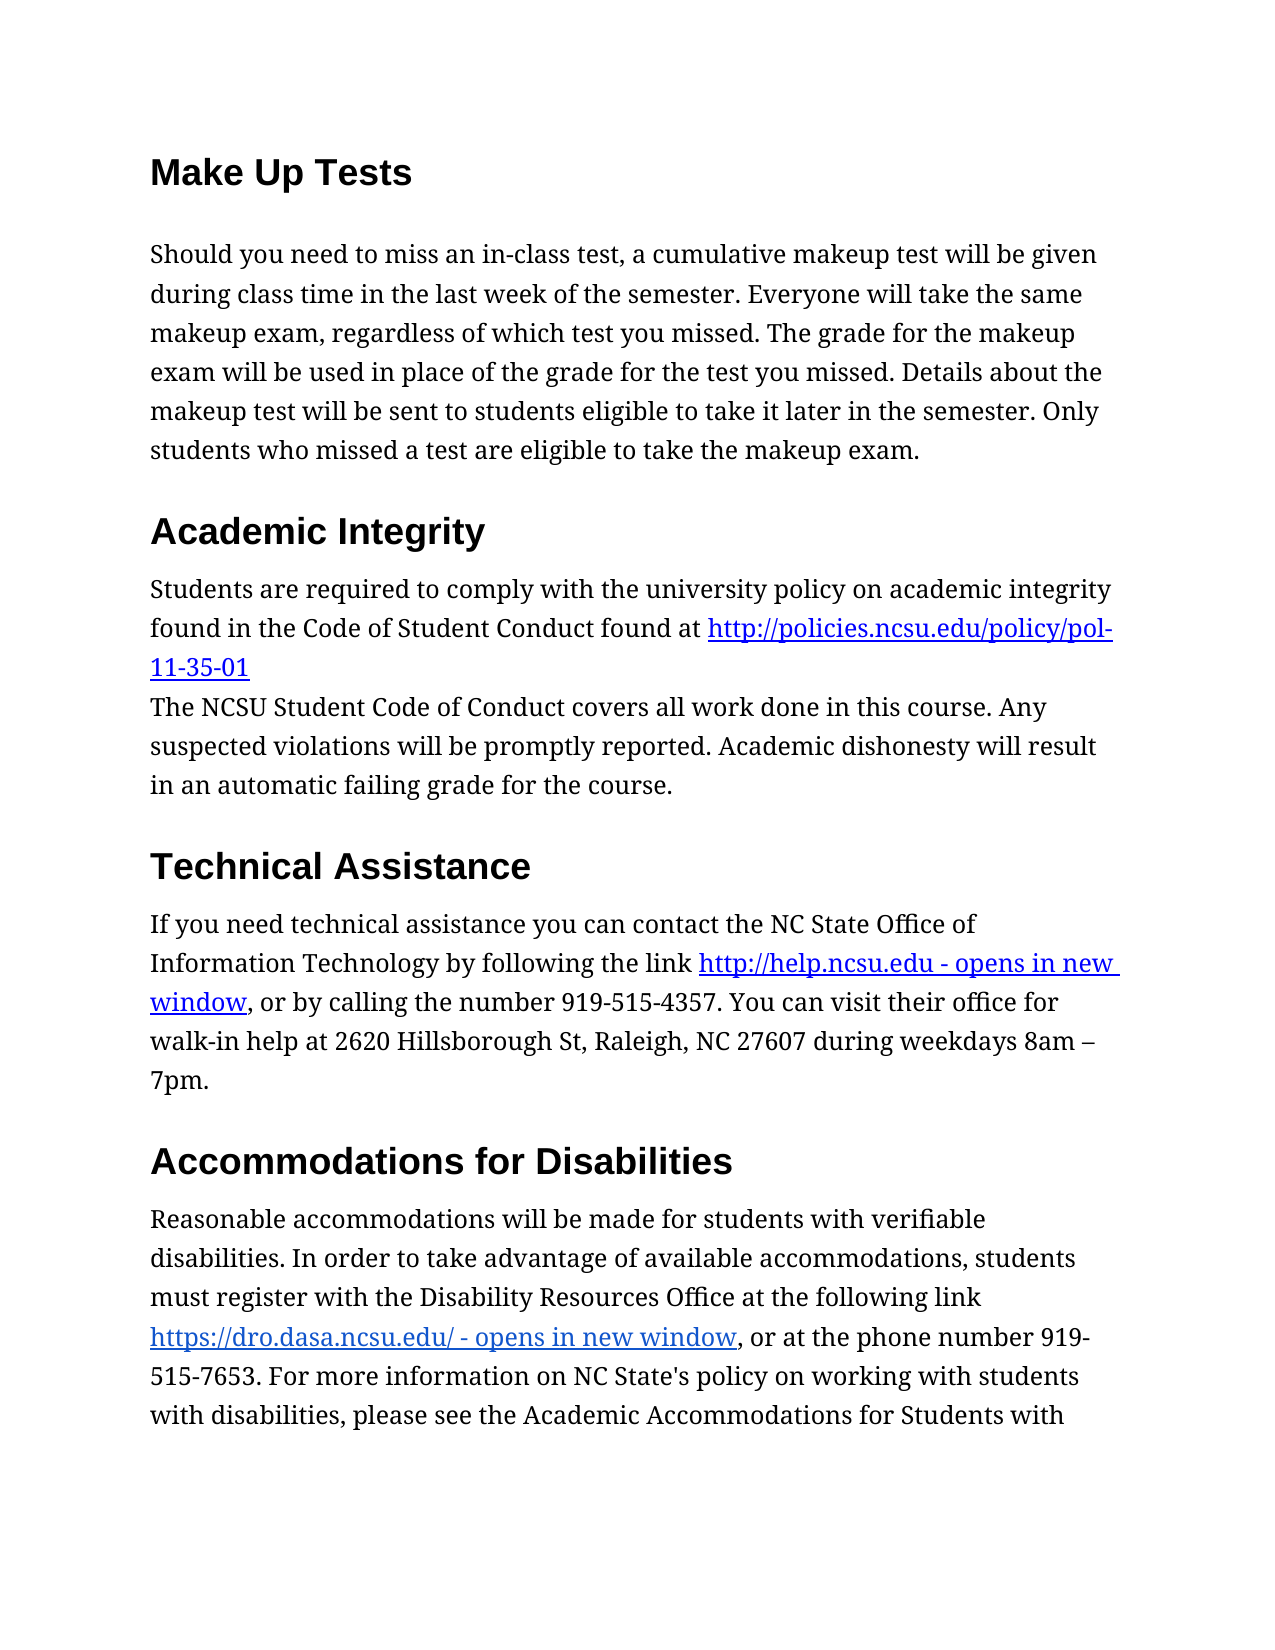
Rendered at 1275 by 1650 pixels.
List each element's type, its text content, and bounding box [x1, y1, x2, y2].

subtitle Should you need to miss an in-class test, a cumulative makeup test will be given during class time in the last week of the semester. Everyone will take the same makeup exam, regardless of which test you missed. The grade for the makeup exam will be used in place of the grade for the test you missed. Details about the makeup test will be sent to students eligible to take it later in the semester. Only students who missed a test are eligible to take the makeup exam. [150, 237, 1125, 467]
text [150, 1202, 1125, 1432]
subtitle Make Up Tests [150, 150, 1125, 193]
subtitle Accommodations for Disabilities [150, 1139, 1125, 1183]
subtitle Technical Assistance [150, 844, 1125, 887]
text The NCSU Student Code of Conduct covers all work done in this course. Any suspected violations will be promptly reported. Academic dishonesty will result in an automatic failing grade for the course. [150, 689, 1125, 802]
text If you need technical assistance you can contact the NC State Office of Information Technology by following the link http://help.ncsu.edu - opens in new window, or by calling the number 919-515-4357. You can visit their office for walk-in help at 2620 Hillsborough St, Raleigh, NC 27607 during weekdays 8am – 7pm. [150, 906, 1125, 1097]
subtitle Academic Integrity [150, 509, 1125, 553]
text Students are required to comply with the university policy on academic integrity found in the Code of Student Conduct found at http://policies.ncsu.edu/policy/pol-11-35-01 [150, 572, 1125, 684]
